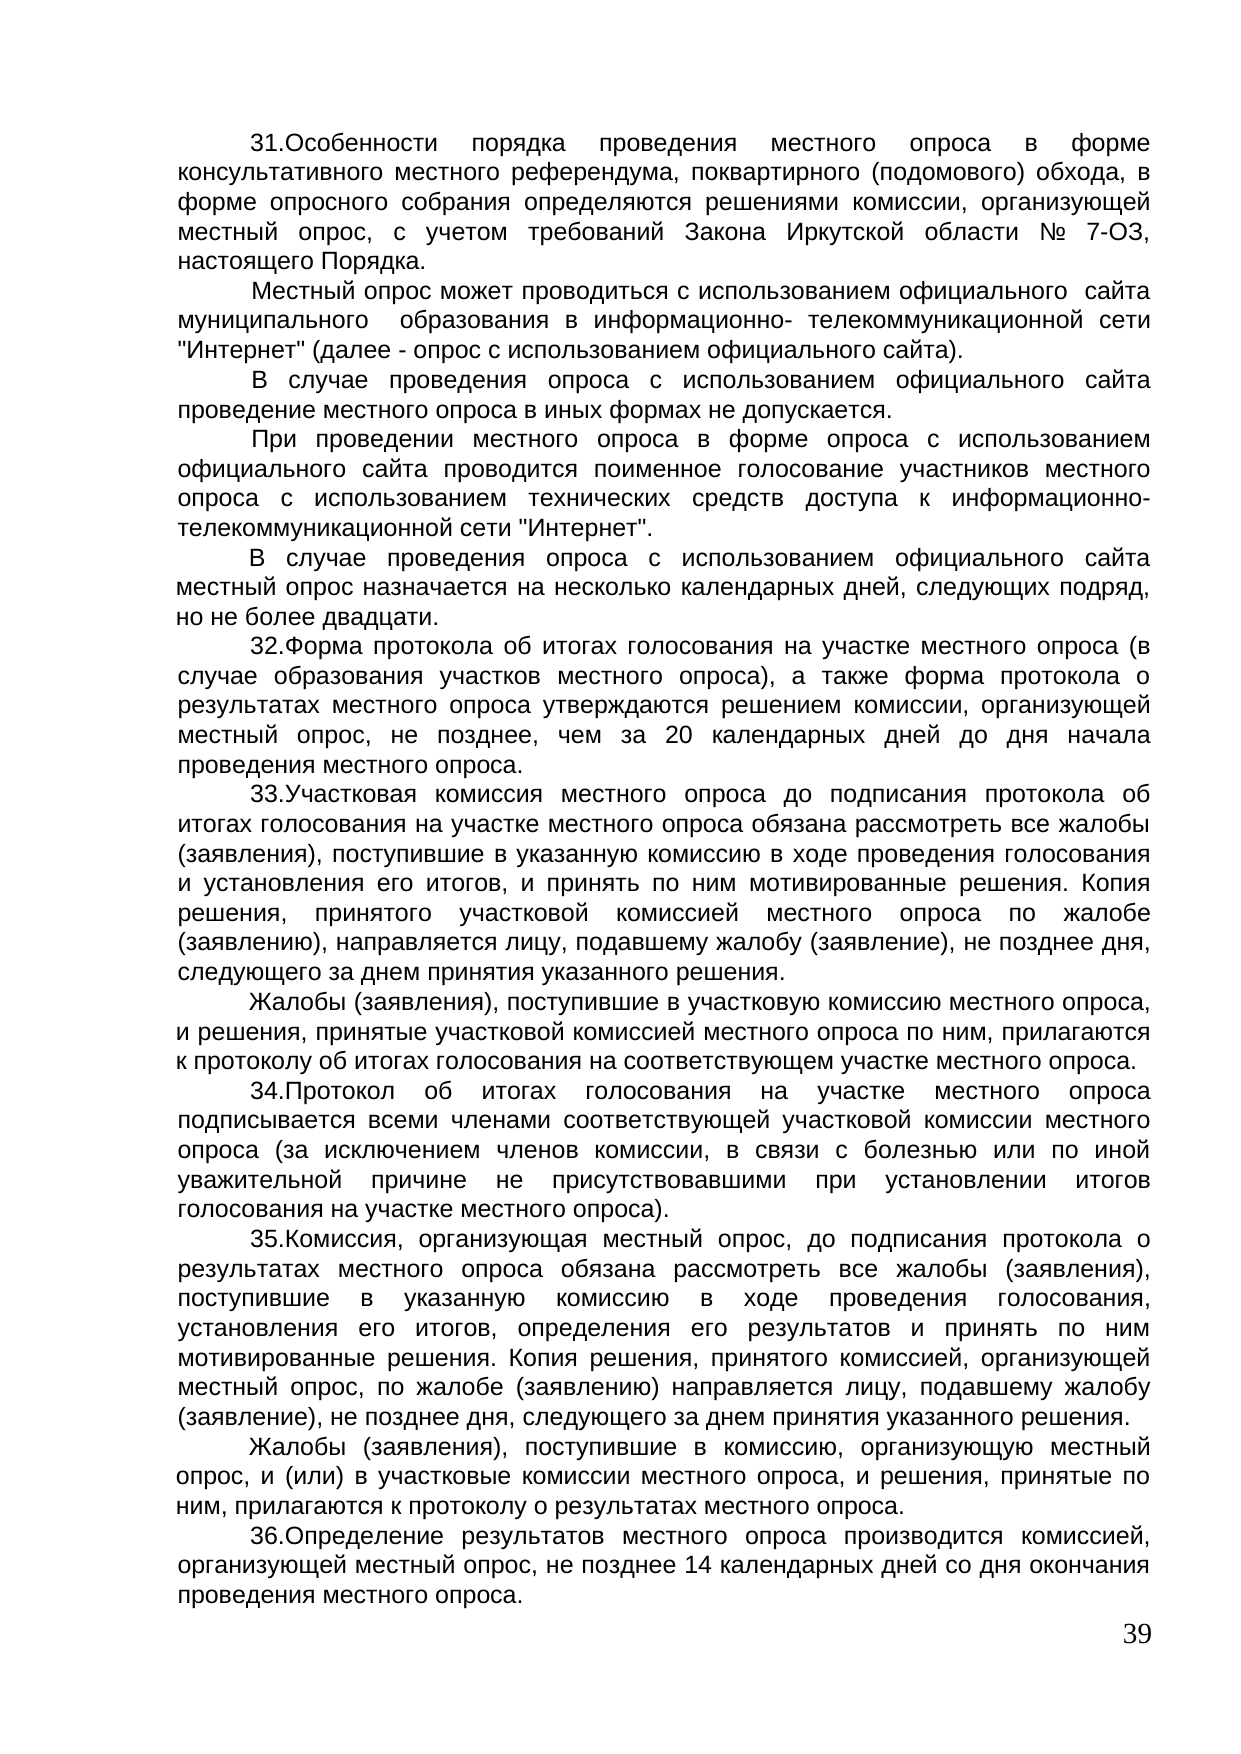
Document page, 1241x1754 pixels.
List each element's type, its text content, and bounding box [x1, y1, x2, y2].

text 36.Определение результатов местного опроса производится комиссией, организующей местный опрос, не позднее 14 календарных дней со дня окончания проведения местного опроса. [177, 1521, 1152, 1608]
text 31.Особенности порядка проведения местного опроса в форме консультативного местного референдума, поквартирного (подомового) обхода, в форме опросного собрания определяются решениями комиссии, организующей местный опрос, с учетом требований Закона Иркутской области № 7-ОЗ, настоящего Порядка. [177, 128, 1152, 275]
text При проведении местного опроса в форме опроса с использованием официального сайта проводится поименное голосование участников местного опроса с использованием технических средств доступа к информационно-телекоммуникационной сети "Интернет". [177, 424, 1152, 542]
text В случае проведения опроса с использованием официального сайта проведение местного опроса в иных формах не допускается. [177, 365, 1152, 423]
text 35.Комиссия, организующая местный опрос, до подписания протокола о результатах местного опроса обязана рассмотреть все жалобы (заявления), поступившие в указанную комиссию в ходе проведения голосования, установления его итогов, определения его результатов и принять по ним мотивированные решения. Копия решения, принятого комиссией, организующей местный опрос, по жалобе (заявлению) направляется лицу, подавшему жалобу (заявление), не позднее дня, следующего за днем принятия указанного решения. [177, 1224, 1152, 1430]
text Жалобы (заявления), поступившие в участковую комиссию местного опроса, и решения, принятые участковой комиссией местного опроса по ним, прилагаются к протоколу об итогах голосования на соответствующем участке местного опроса. [176, 987, 1152, 1075]
text 33.Участковая комиссия местного опроса до подписания протокола об итогах голосования на участке местного опроса обязана рассмотреть все жалобы (заявления), поступившие в указанную комиссию в ходе проведения голосования и установления его итогов, и принять по ним мотивированные решения. Копия решения, принятого участковой комиссией местного опроса по жалобе (заявлению), направляется лицу, подавшему жалобу (заявление), не позднее дня, следующего за днем принятия указанного решения. [177, 779, 1152, 986]
text Местный опрос может проводиться с использованием официального сайта муниципального образования в информационно- телекоммуникационной сети "Интернет" (далее - опрос с использованием официального сайта). [177, 276, 1152, 364]
text 32.Форма протокола об итогах голосования на участке местного опроса (в случае образования участков местного опроса), а также форма протокола о результатах местного опроса утверждаются решением комиссии, организующей местный опрос, не позднее, чем за 20 календарных дней до дня начала проведения местного опроса. [177, 631, 1152, 778]
text Жалобы (заявления), поступившие в комиссию, организующую местный опрос, и (или) в участковые комиссии местного опроса, и решения, принятые по ним, прилагаются к протоколу о результатах местного опроса. [176, 1432, 1152, 1519]
text 34.Протокол об итогах голосования на участке местного опроса подписывается всеми членами соответствующей участковой комиссии местного опроса (за исключением членов комиссии, в связи с болезнью или по иной уважительной причине не присутствовавшими при установлении итогов голосования на участке местного опроса). [177, 1076, 1152, 1223]
text В случае проведения опроса с использованием официального сайта местный опрос назначается на несколько календарных дней, следующих подряд, но не более двадцати. [176, 542, 1152, 630]
